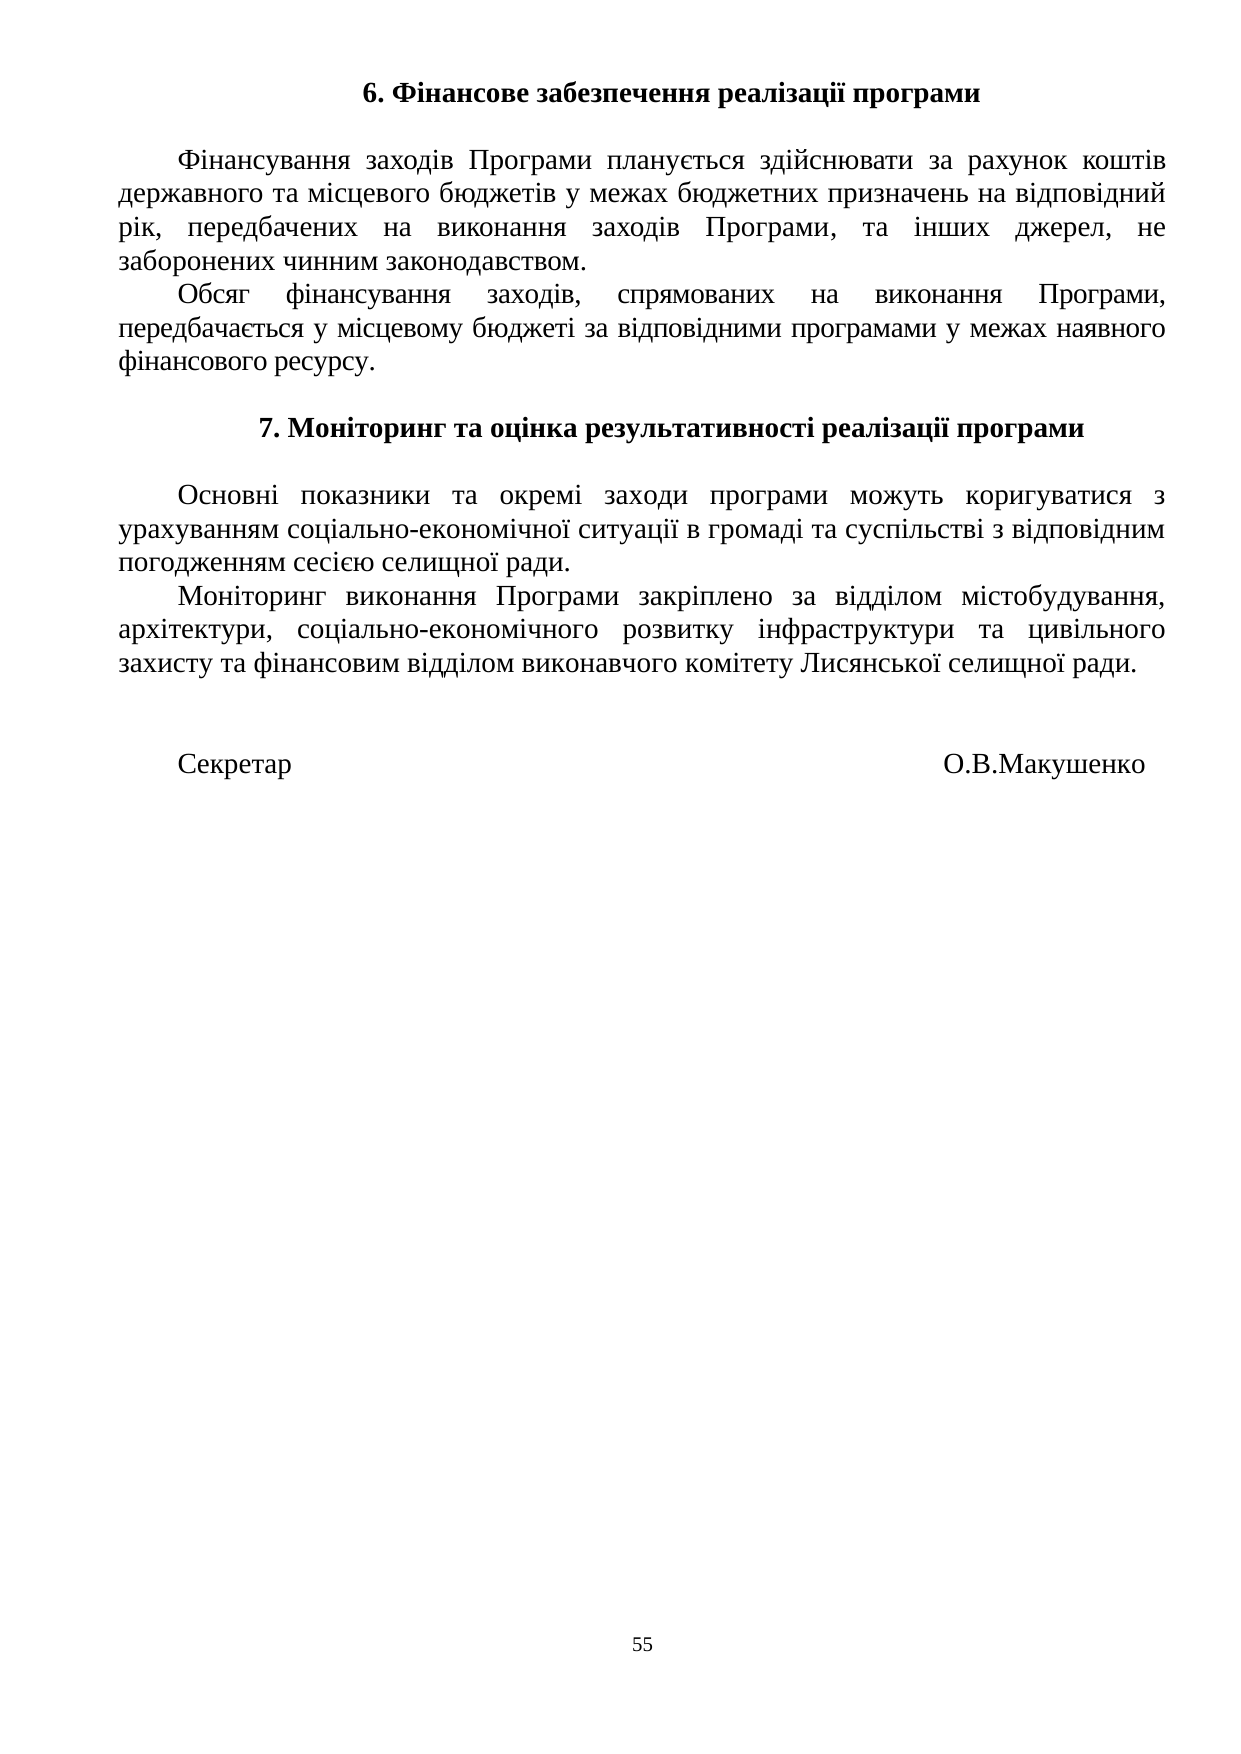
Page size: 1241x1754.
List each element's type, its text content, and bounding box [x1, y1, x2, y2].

text 6. Фінансове забезпечення реалізації програми [118, 75, 1166, 108]
text Основні показники та окремі заходи програми можуть коригуватися з урахуванням соціально-економічної ситуації в громаді та суспільстві з відповідним погодженням сесією селищної ради. [118, 477, 1166, 578]
text Моніторинг виконання Програми закріплено за відділом містобудування, архітектури, соціально-економічного розвитку інфраструктури та цивільного захисту та фінансовим відділом виконавчого комітету Лисянської селищної ради. [118, 578, 1166, 679]
text Секретар О.В.Макушенко [118, 746, 1166, 779]
text Фінансування заходів Програми планується здійснювати за рахунок коштів державного та місцевого бюджетів у межах бюджетних призначень на відповідний рік, передбачених на виконання заходів Програми, та інших джерел, не заборонених чинним законодавством. [118, 142, 1166, 276]
text 7. Моніторинг та оцінка результативності реалізації програми [118, 410, 1166, 444]
text Обсяг фінансування заходів, спрямованих на виконання Програми, передбачається у місцевому бюджеті за відповідними програмами у межах наявного фінансового ресурсу. [118, 276, 1166, 377]
